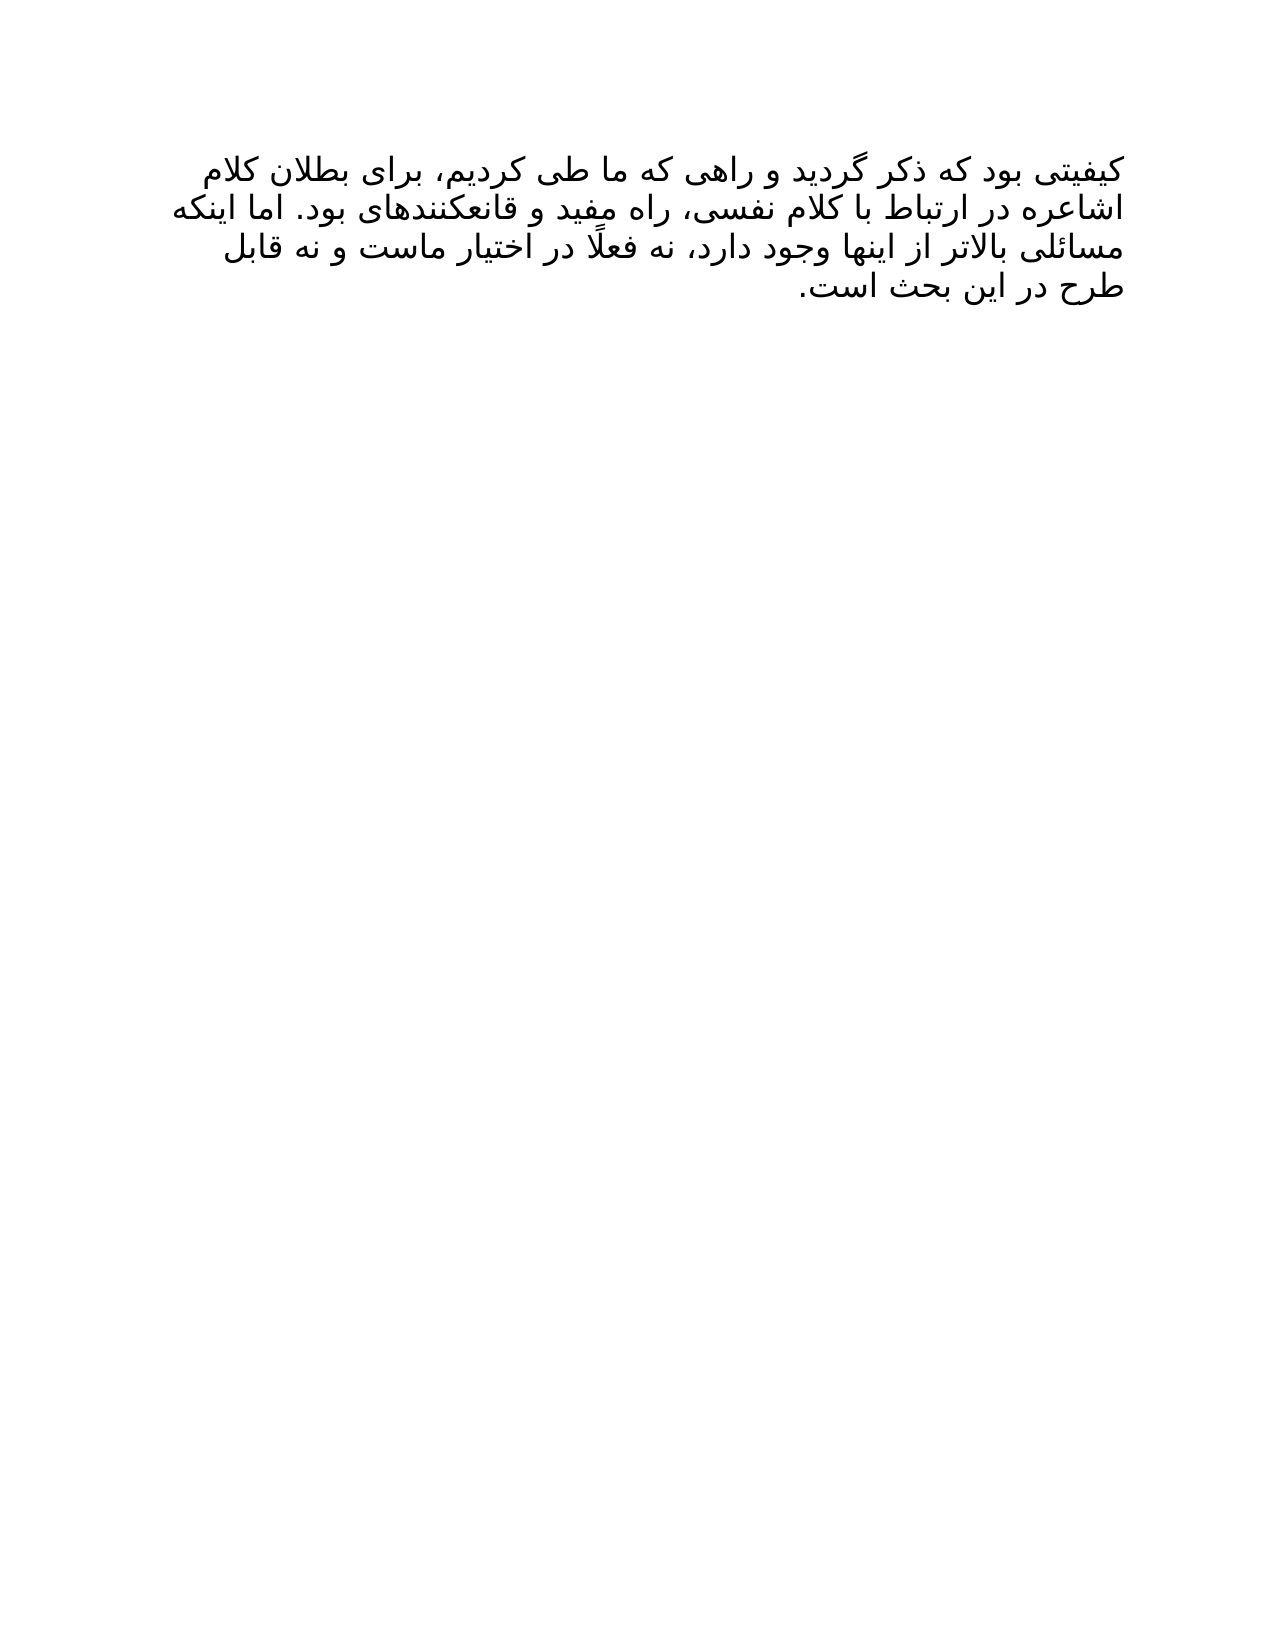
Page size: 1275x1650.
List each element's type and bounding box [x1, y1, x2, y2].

text [150, 150, 1125, 305]
